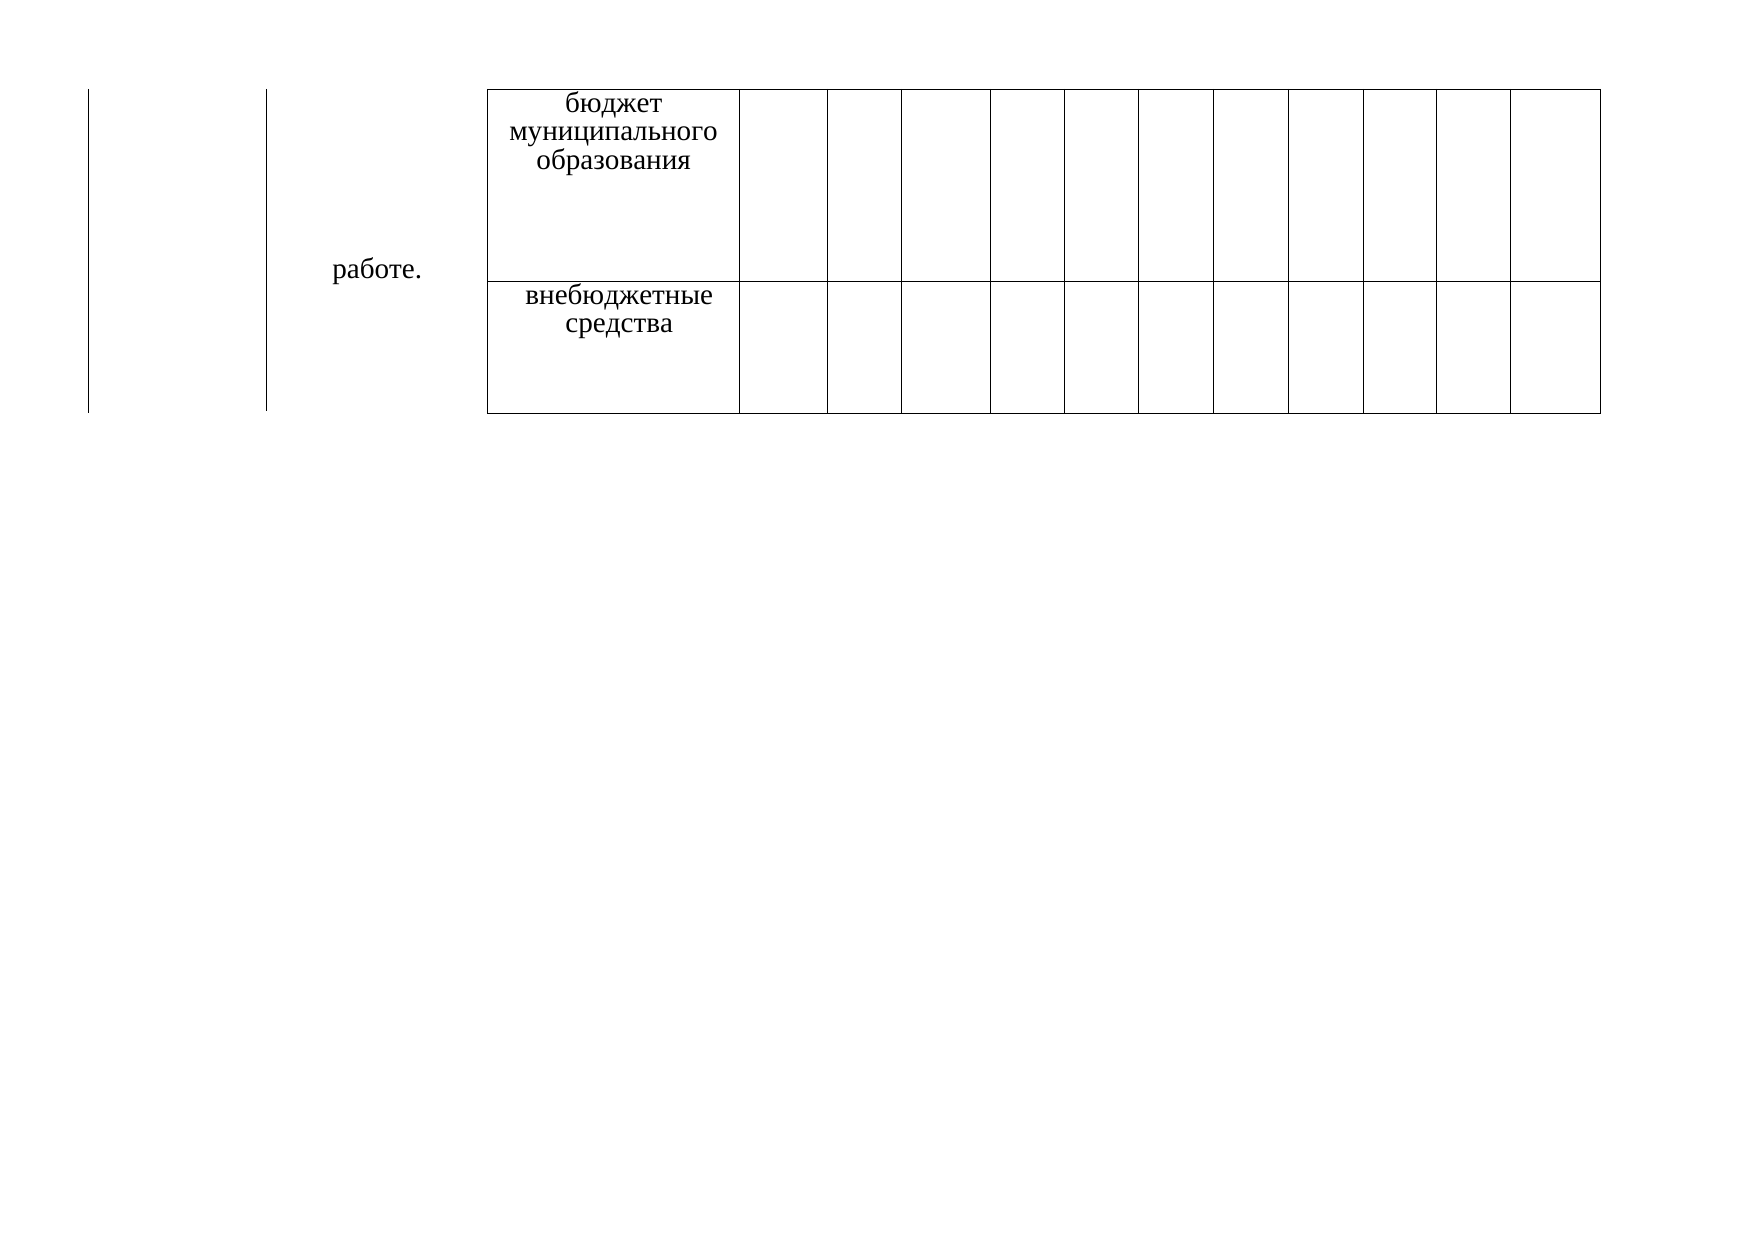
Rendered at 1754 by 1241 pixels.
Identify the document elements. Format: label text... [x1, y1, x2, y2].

table_cell [902, 90, 990, 281]
table_cell [1139, 90, 1213, 281]
table_cell [902, 282, 990, 412]
table_cell [1511, 282, 1600, 412]
table_cell [740, 282, 827, 412]
table_cell внебюджетные средства [488, 282, 739, 412]
table_cell [1139, 282, 1213, 412]
table_cell [1437, 90, 1510, 281]
table_cell [1214, 282, 1288, 412]
table_cell [828, 90, 901, 281]
table_cell [1289, 282, 1363, 412]
table_cell [1065, 282, 1138, 412]
table_cell [740, 90, 827, 281]
table_cell [1065, 90, 1138, 281]
table_cell [991, 282, 1064, 412]
table_cell [1364, 282, 1436, 412]
table_cell [1437, 282, 1510, 412]
table_cell [1289, 90, 1363, 281]
table_cell [1511, 90, 1600, 281]
table_cell [828, 282, 901, 412]
table_cell [991, 90, 1064, 281]
table_cell бюджет муниципального образования [488, 90, 739, 281]
table_cell [1364, 90, 1436, 281]
table_cell [1214, 90, 1288, 281]
